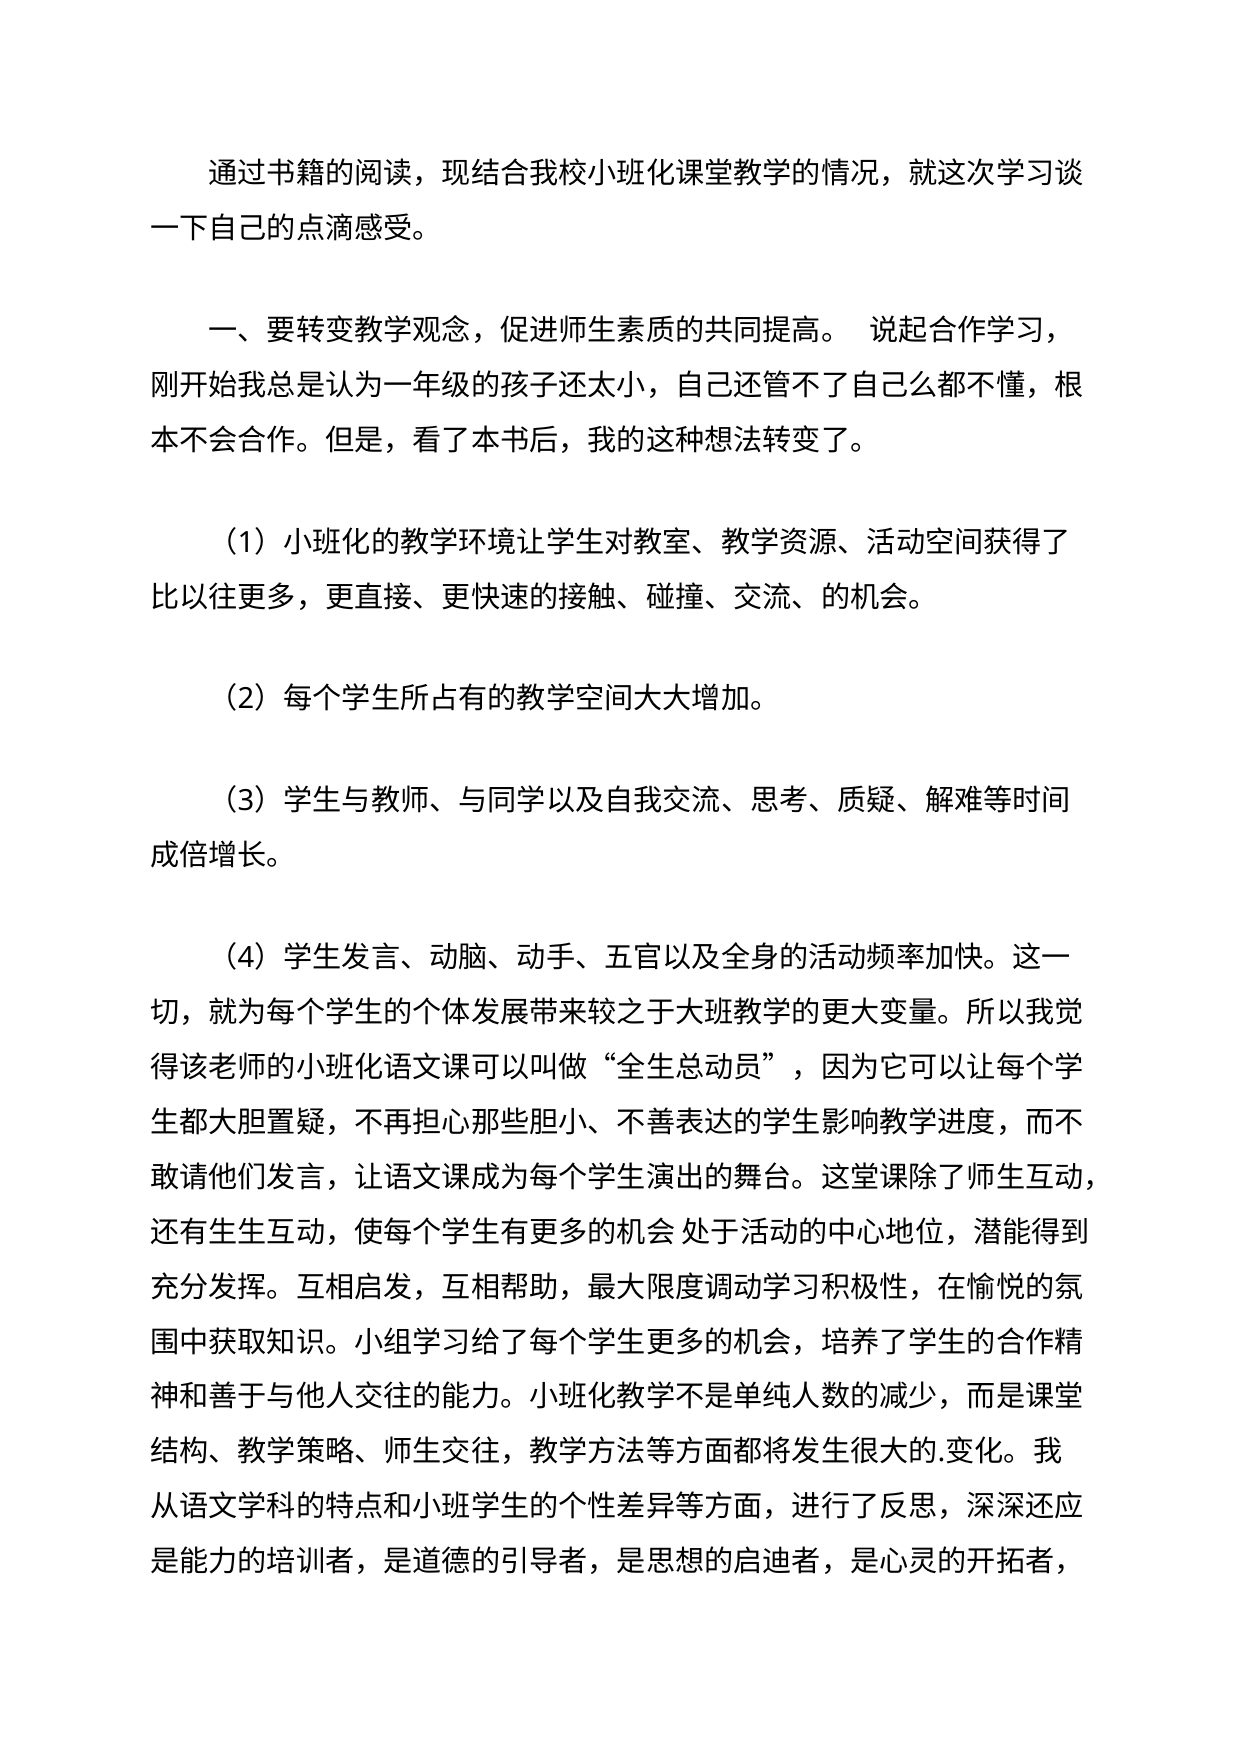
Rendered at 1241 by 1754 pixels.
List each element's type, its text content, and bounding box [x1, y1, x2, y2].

text 通过书籍的阅读，现结合我校小班化课堂教学的情况，就这次学习谈一下自己的点滴感受。 [150, 150, 1090, 247]
text （3）学生与教师、与同学以及自我交流、思考、质疑、解难等时间成倍增长。 [150, 777, 1090, 874]
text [150, 934, 1090, 1580]
text 一、要转变教学观念，促进师生素质的共同提高。 说起合作学习，刚开始我总是认为一年级的孩子还太小，自己还管不了自己么都不懂，根本不会合作。但是，看了本书后，我的这种想法转变了。 [150, 307, 1090, 459]
text （1）小班化的教学环境让学生对教室、教学资源、活动空间获得了比以往更多，更直接、更快速的接触、碰撞、交流、的机会。 [150, 518, 1090, 616]
text （2）每个学生所占有的教学空间大大增加。 [150, 675, 1090, 717]
